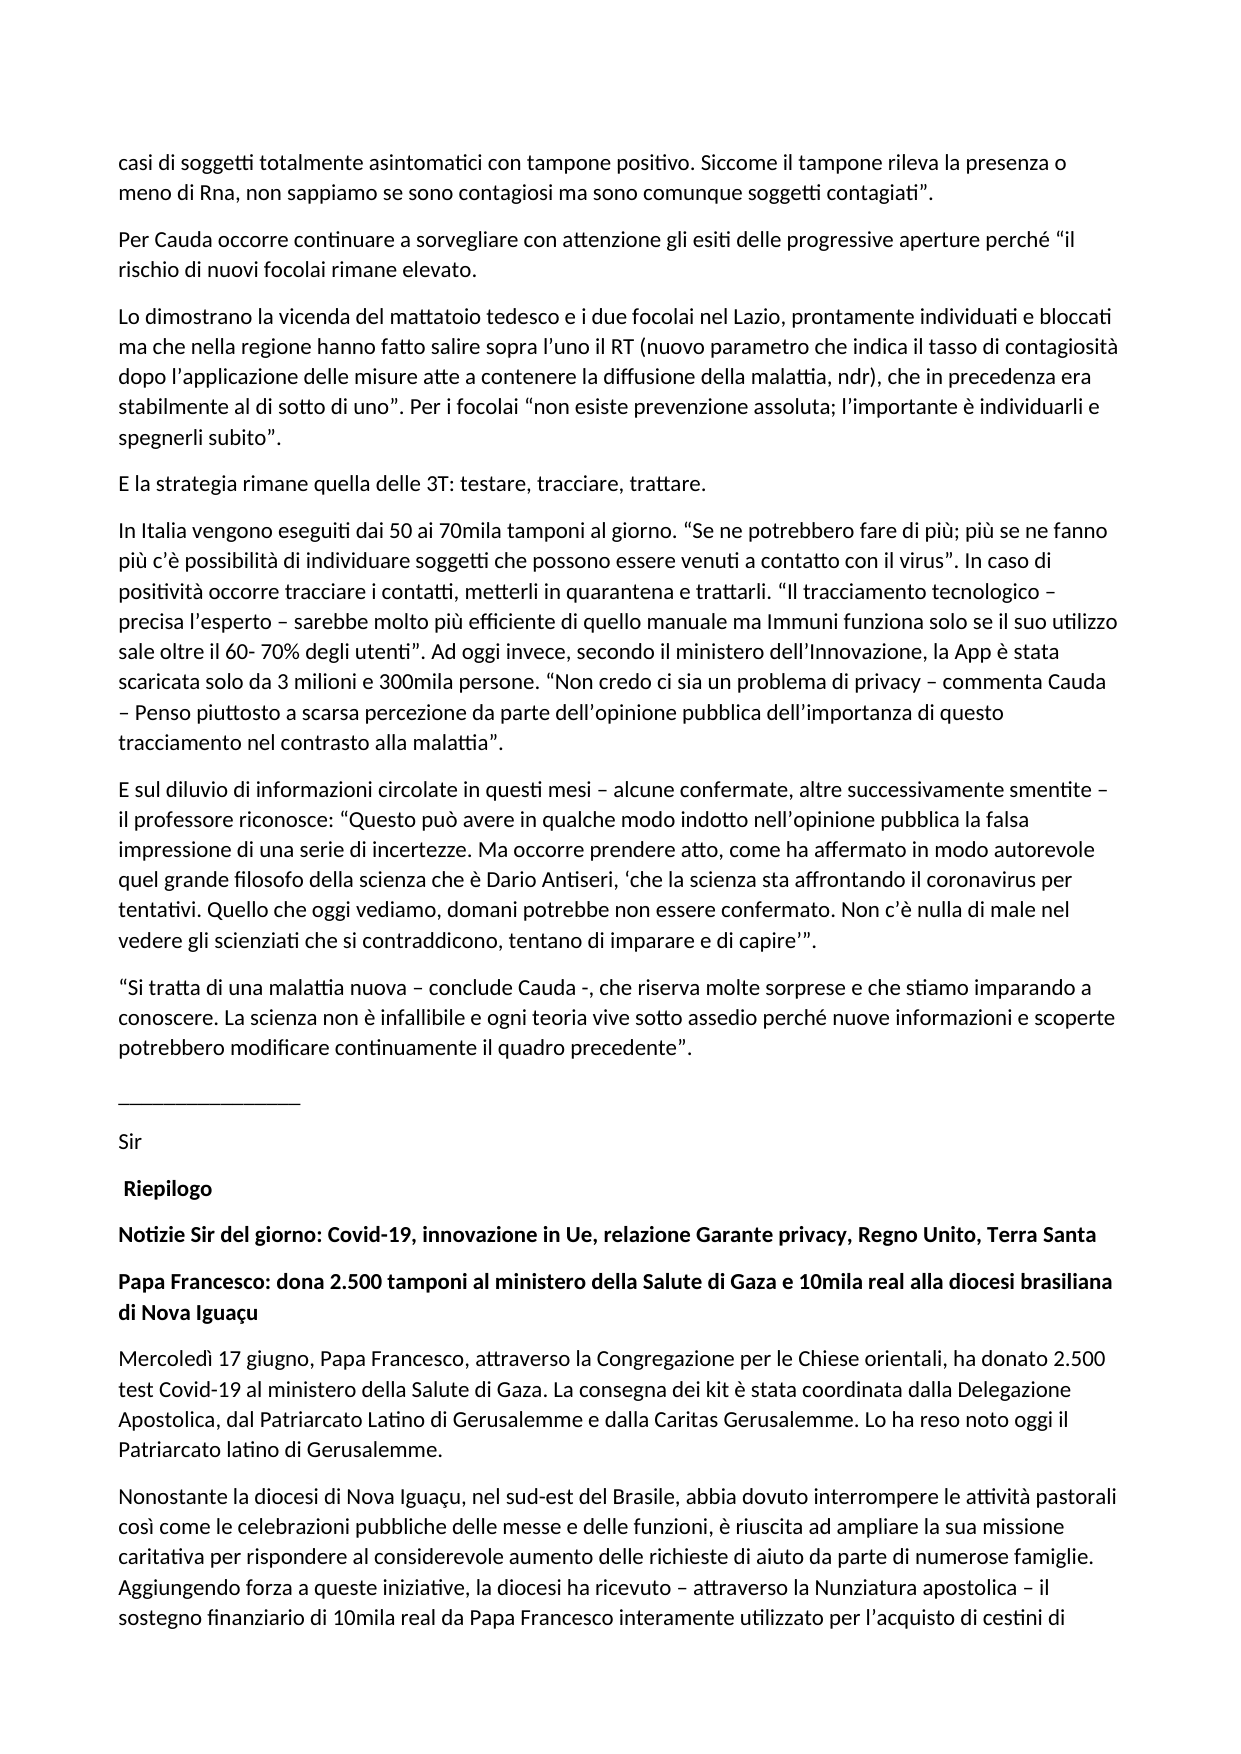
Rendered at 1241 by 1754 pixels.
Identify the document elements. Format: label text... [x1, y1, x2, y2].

text E sul diluvio di informazioni circolate in questi mesi – alcune confermate, altre successivamente smentite – il professore riconosce: “Questo può avere in qualche modo indotto nell’opinione pubblica la falsa impressione di una serie di incertezze. Ma occorre prendere atto, come ha affermato in modo autorevole quel grande filosofo della scienza che è Dario Antiseri, ‘che la scienza sta affrontando il coronavirus per tentativi. Quello che oggi vediamo, domani potrebbe non essere confermato. Non c’è nulla di male nel vedere gli scienziati che si contraddicono, tentano di imparare e di capire’”. [118, 775, 1122, 954]
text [118, 1482, 1122, 1631]
text Mercoledì 17 giugno, Papa Francesco, attraverso la Congregazione per le Chiese orientali, ha donato 2.500 test Covid-19 al ministero della Salute di Gaza. La consegna dei kit è stata coordinata dalla Delegazione Apostolica, dal Patriarcato Latino di Gerusalemme e dalla Caritas Gerusalemme. Lo ha reso noto oggi il Patriarcato latino di Gerusalemme. [118, 1344, 1122, 1463]
text “Si tratta di una malattia nuova – conclude Cauda -, che riserva molte sorprese e che stiamo imparando a conoscere. La scienza non è infallibile e ogni teoria vive sotto assedio perché nuove informazioni e scoperte potrebbero modificare continuamente il quadro precedente”. [118, 973, 1122, 1061]
text In Italia vengono eseguiti dai 50 ai 70mila tamponi al giorno. “Se ne potrebbero fare di più; più se ne fanno più c’è possibilità di individuare soggetti che possono essere venuti a contatto con il virus”. In caso di positività occorre tracciare i contatti, metterli in quarantena e trattarli. “Il tracciamento tecnologico – precisa l’esperto – sarebbe molto più efficiente di quello manuale ma Immuni funziona solo se il suo utilizzo sale oltre il 60- 70% degli utenti”. Ad oggi invece, secondo il ministero dell’Innovazione, la App è stata scaricata solo da 3 milioni e 300mila persone. “Non credo ci sia un problema di privacy – commenta Cauda – Penso piuttosto a scarsa percezione da parte dell’opinione pubblica dell’importanza di questo tracciamento nel contrasto alla malattia”. [118, 516, 1122, 756]
text Riepilogo [118, 1174, 1122, 1202]
text Sir [118, 1127, 1122, 1155]
text ________________ [118, 1080, 1122, 1108]
text Lo dimostrano la vicenda del mattatoio tedesco e i due focolai nel Lazio, prontamente individuati e bloccati ma che nella regione hanno fatto salire sopra l’uno il RT (nuovo parametro che indica il tasso di contagiosità dopo l’applicazione delle misure atte a contenere la diffusione della malattia, ndr), che in precedenza era stabilmente al di sotto di uno”. Per i focolai “non esiste prevenzione assoluta; l’importante è individuarli e spegnerli subito”. [118, 302, 1122, 451]
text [118, 148, 1122, 206]
text Papa Francesco: dona 2.500 tamponi al ministero della Salute di Gaza e 10mila real alla diocesi brasiliana di Nova Iguaçu [118, 1267, 1122, 1326]
text E la strategia rimane quella delle 3T: testare, tracciare, trattare. [118, 469, 1122, 497]
text Per Cauda occorre continuare a sorvegliare con attenzione gli esiti delle progressive aperture perché “il rischio di nuovi focolai rimane elevato. [118, 225, 1122, 283]
text Notizie Sir del giorno: Covid-19, innovazione in Ue, relazione Garante privacy, Regno Unito, Terra Santa [118, 1221, 1122, 1248]
